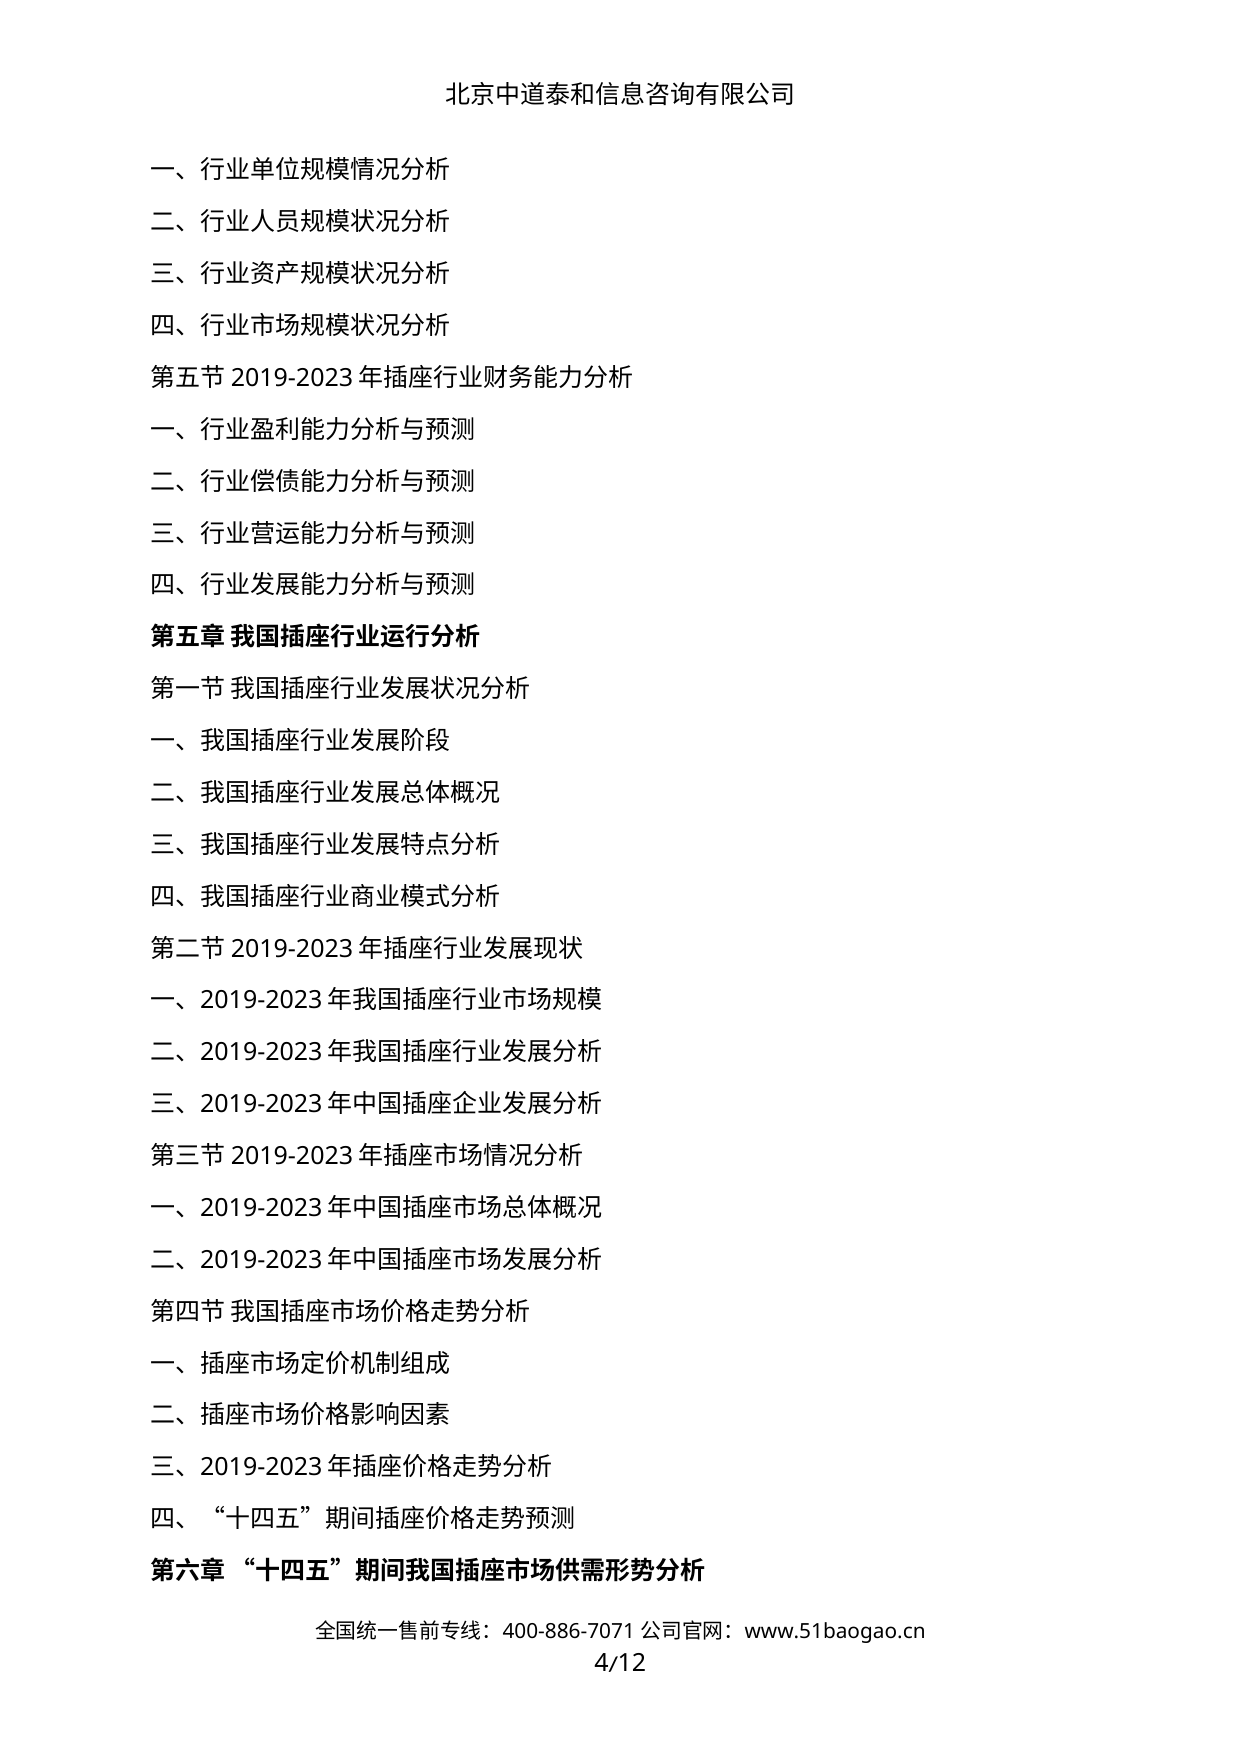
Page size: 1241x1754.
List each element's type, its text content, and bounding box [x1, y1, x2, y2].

text 二、行业人员规模状况分析 [150, 202, 1090, 238]
text 一、行业盈利能力分析与预测 [150, 409, 1090, 446]
text 四、“十四五”期间插座价格走势预测 [150, 1499, 1090, 1535]
text 一、2019-2023年中国插座市场总体概况 [150, 1187, 1090, 1224]
text 二、2019-2023年我国插座行业发展分析 [150, 1032, 1090, 1068]
text 一、2019-2023年我国插座行业市场规模 [150, 980, 1090, 1016]
text 二、2019-2023年中国插座市场发展分析 [150, 1239, 1090, 1276]
text 三、2019-2023年插座价格走势分析 [150, 1447, 1090, 1483]
text 三、行业营运能力分析与预测 [150, 513, 1090, 549]
text 三、行业资产规模状况分析 [150, 254, 1090, 290]
text 第五节 2019-2023年插座行业财务能力分析 [150, 357, 1090, 394]
text 四、我国插座行业商业模式分析 [150, 876, 1090, 912]
text 四、行业发展能力分析与预测 [150, 565, 1090, 601]
text 一、插座市场定价机制组成 [150, 1343, 1090, 1379]
text 第五章 我国插座行业运行分析 [150, 617, 1090, 653]
text 二、行业偿债能力分析与预测 [150, 461, 1090, 497]
text 二、我国插座行业发展总体概况 [150, 772, 1090, 809]
text 三、2019-2023年中国插座企业发展分析 [150, 1084, 1090, 1120]
text 第二节 2019-2023年插座行业发展现状 [150, 928, 1090, 964]
text 三、我国插座行业发展特点分析 [150, 824, 1090, 861]
text 二、插座市场价格影响因素 [150, 1395, 1090, 1431]
text 第一节 我国插座行业发展状况分析 [150, 669, 1090, 705]
text 第四节 我国插座市场价格走势分析 [150, 1291, 1090, 1327]
text 第三节 2019-2023年插座市场情况分析 [150, 1136, 1090, 1172]
text 一、我国插座行业发展阶段 [150, 721, 1090, 757]
text 第六章 “十四五”期间我国插座市场供需形势分析 [150, 1551, 1090, 1587]
text 四、行业市场规模状况分析 [150, 306, 1090, 342]
text 一、行业单位规模情况分析 [150, 150, 1090, 186]
